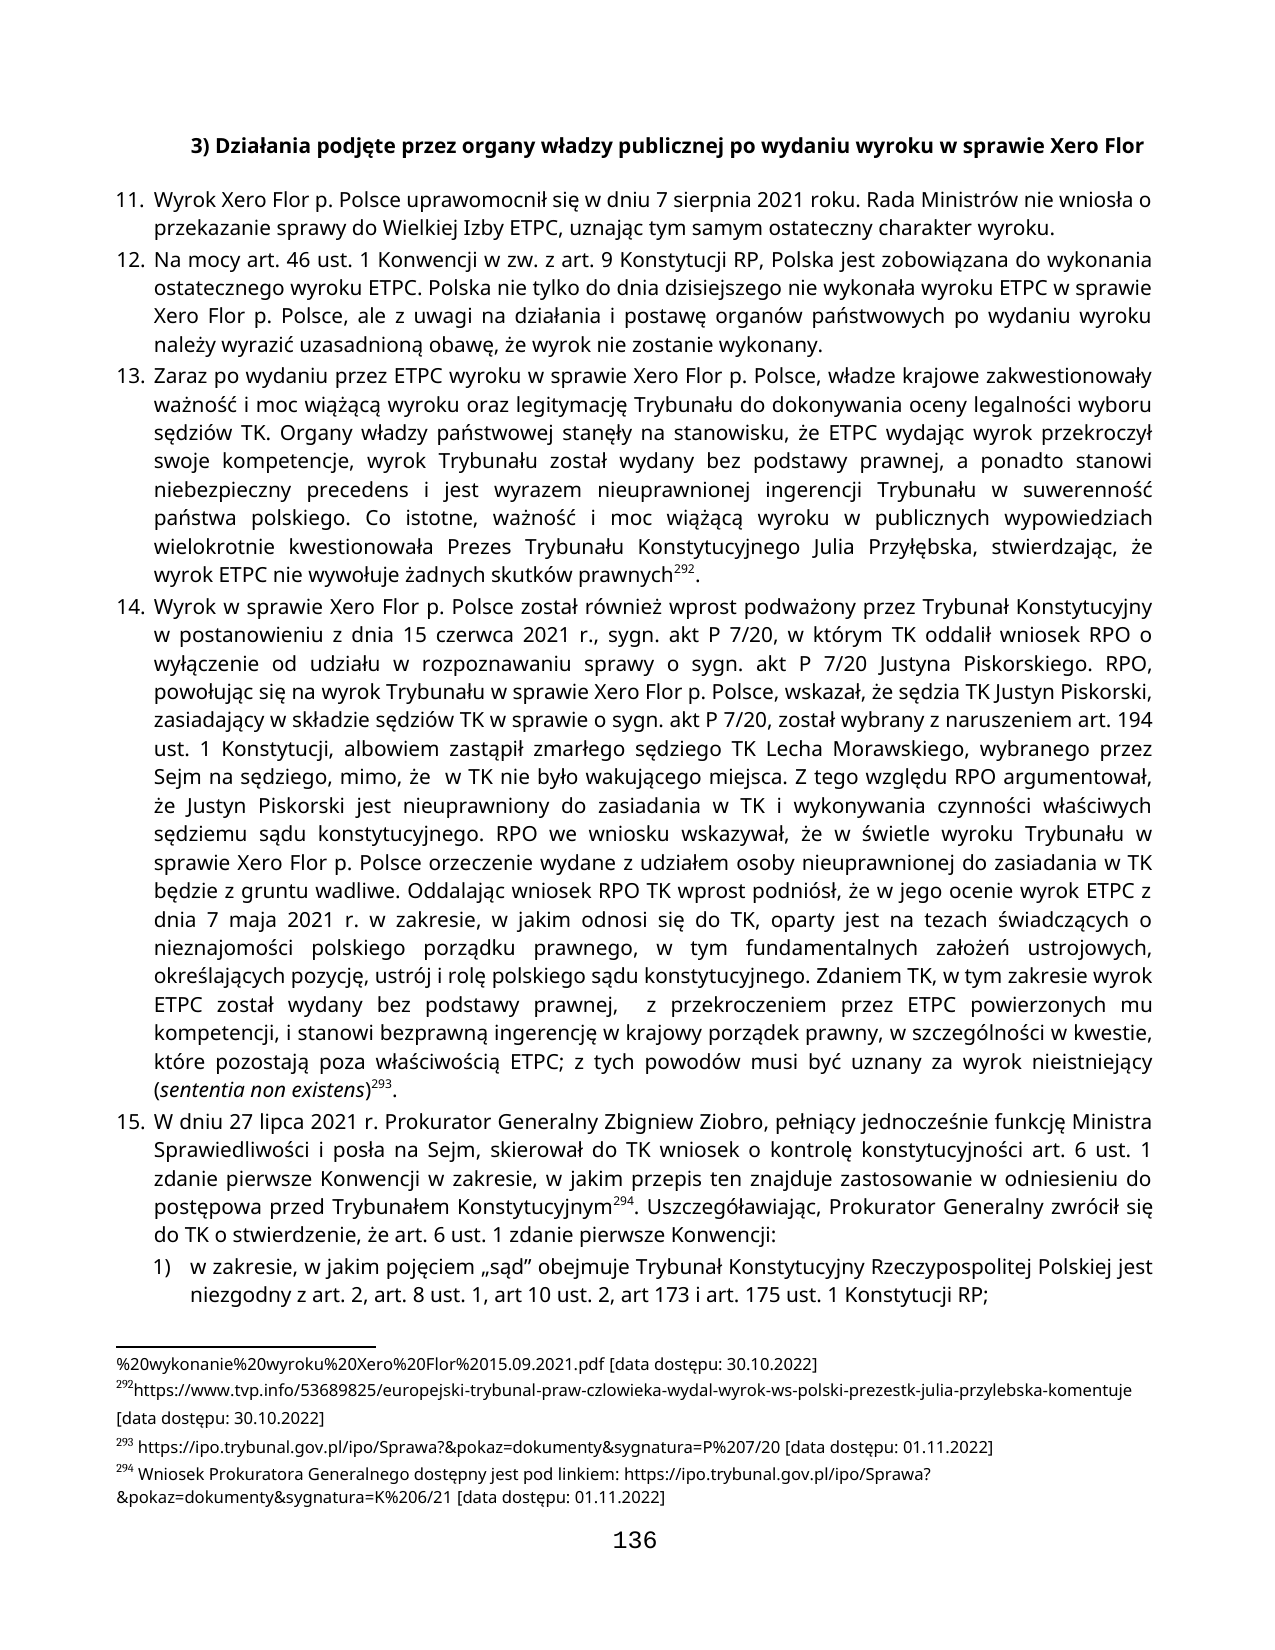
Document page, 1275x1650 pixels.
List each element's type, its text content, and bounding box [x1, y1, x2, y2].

list w zakresie, w jakim pojęciem „sąd” obejmuje Trybunał Konstytucyjny Rzeczypospolitej Polskiej jest niezgodny z art. 2, art. 8 ust. 1, art 10 ust. 2, art 173 i art. 175 ust. 1 Konstytucji RP; [152, 1252, 1154, 1309]
list Zaraz po wydaniu przez ETPC wyroku w sprawie Xero Flor p. Polsce, władze krajowe zakwestionowały ważność i moc wiążącą wyroku oraz legitymację Trybunału do dokonywania oceny legalności wyboru sędziów TK. Organy władzy państwowej stanęły na stanowisku, że ETPC wydając wyrok przekroczył swoje kompetencje, wyrok Trybunału został wydany bez podstawy prawnej, a ponadto stanowi niebezpieczny precedens i jest wyrazem nieuprawnionej ingerencji Trybunału w suwerenność państwa polskiego. Co istotne, ważność i moc wiążącą wyroku w publicznych wypowiedziach wielokrotnie kwestionowała Prezes Trybunału Konstytucyjnego Julia Przyłębska, stwierdzając, że wyrok ETPC nie wywołuje żadnych skutków prawnych. [116, 361, 1154, 589]
list Wyrok Xero Flor p. Polsce uprawomocnił się w dniu 7 sierpnia 2021 roku. Rada Ministrów nie wniosła o przekazanie sprawy do Wielkiej Izby ETPC, uznając tym samym ostateczny charakter wyroku. [115, 185, 1154, 242]
text 3) Działania podjęte przez organy władzy publicznej po wydaniu wyroku w sprawie Xero Flor [191, 131, 1154, 160]
list Wyrok w sprawie Xero Flor p. Polsce został również wprost podważony przez Trybunał Konstytucyjny w postanowieniu z dnia 15 czerwca 2021 r., sygn. akt P 7/20, w którym TK oddalił wniosek RPO o wyłączenie od udziału w rozpoznawaniu sprawy o sygn. akt P 7/20 Justyna Piskorskiego. RPO, powołując się na wyrok Trybunału w sprawie Xero Flor p. Polsce, wskazał, że sędzia TK Justyn Piskorski, zasiadający w składzie sędziów TK w sprawie o sygn. akt P 7/20, został wybrany z naruszeniem art. 194 ust. 1 Konstytucji, albowiem zastąpił zmarłego sędziego TK Lecha Morawskiego, wybranego przez Sejm na sędziego, mimo, że w TK nie było wakującego miejsca. Z tego względu RPO argumentował, że Justyn Piskorski jest nieuprawniony do zasiadania w TK i wykonywania czynności właściwych sędziemu sądu konstytucyjnego. RPO we wniosku wskazywał, że w świetle wyroku Trybunału w sprawie Xero Flor p. Polsce orzeczenie wydane z udziałem osoby nieuprawnionej do zasiadania w TK będzie z gruntu wadliwe. Oddalając wniosek RPO TK wprost podniósł, że w jego ocenie wyrok ETPC z dnia 7 maja 2021 r. w zakresie, w jakim odnosi się do TK, oparty jest na tezach świadczących o nieznajomości polskiego porządku prawnego, w tym fundamentalnych założeń ustrojowych, określających pozycję, ustrój i rolę polskiego sądu konstytucyjnego. Zdaniem TK, w tym zakresie wyrok ETPC został wydany bez podstawy prawnej, z przekroczeniem przez ETPC powierzonych mu kompetencji, i stanowi bezprawną ingerencję w krajowy porządek prawny, w szczególności w kwestie, które pozostają poza właściwością ETPC; z tych powodów musi być uznany za wyrok nieistniejący (sententia non existens). [116, 592, 1154, 1104]
list W dniu 27 lipca 2021 r. Prokurator Generalny Zbigniew Ziobro, pełniący jednocześnie funkcję Ministra Sprawiedliwości i posła na Sejm, skierował do TK wniosek o kontrolę konstytucyjności art. 6 ust. 1 zdanie pierwsze Konwencji w zakresie, w jakim przepis ten znajduje zastosowanie w odniesieniu do postępowa przed Trybunałem Konstytucyjnym. Uszczegóławiając, Prokurator Generalny zwrócił się̨ do TK o stwierdzenie, że art. 6 ust. 1 zdanie pierwsze Konwencji: [116, 1107, 1154, 1249]
list Na mocy art. 46 ust. 1 Konwencji w zw. z art. 9 Konstytucji RP, Polska jest zobowiązana do wykonania ostatecznego wyroku ETPC. Polska nie tylko do dnia dzisiejszego nie wykonała wyroku ETPC w sprawie Xero Flor p. Polsce, ale z uwagi na działania i postawę organów państwowych po wydaniu wyroku należy wyrazić uzasadnioną obawę, że wyrok nie zostanie wykonany. [116, 245, 1154, 358]
